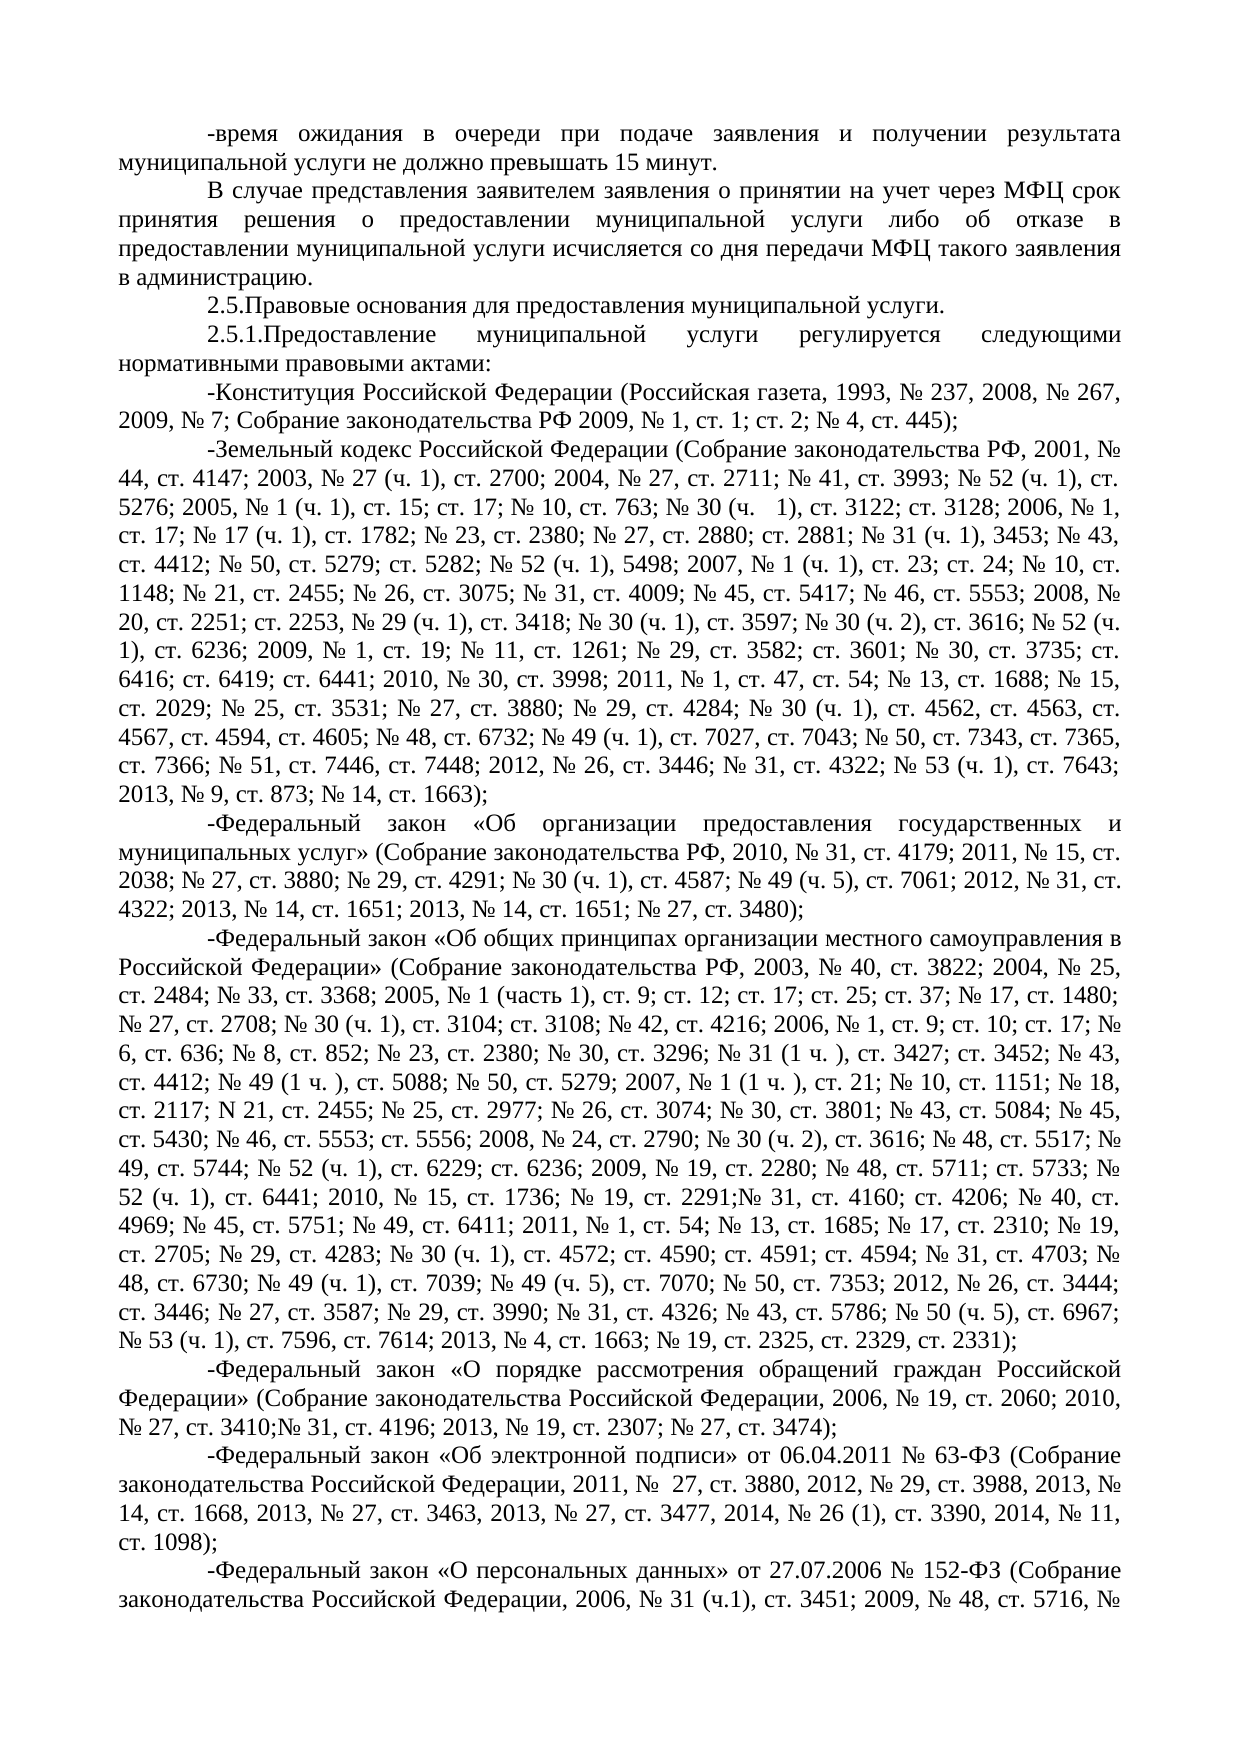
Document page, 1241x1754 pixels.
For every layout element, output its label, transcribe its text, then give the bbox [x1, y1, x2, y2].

text В случае представления заявителем заявления о принятии на учет через МФЦ срок принятия решения о предоставлении муниципальной услуги либо об отказе в предоставлении муниципальной услуги исчисляется со дня передачи МФЦ такого заявления в администрацию. [118, 176, 1122, 291]
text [118, 1556, 1122, 1613]
text -Федеральный закон «Об общих принципах организации местного самоуправления в Российской Федерации» (Собрание законодательства РФ, 2003, № 40, ст. 3822; 2004, № 25, ст. 2484; № 33, ст. 3368; 2005, № 1 (часть 1), ст. 9; ст. 12; ст. 17; ст. 25; ст. 37; № 17, ст. 1480; № 27, ст. 2708; № 30 (ч. 1), ст. 3104; ст. 3108; № 42, ст. 4216; 2006, № 1, ст. 9; ст. 10; ст. 17; № 6, ст. 636; № 8, ст. 852; № 23, ст. 2380; № 30, ст. 3296; № 31 (1 ч. ), ст. 3427; ст. 3452; № 43, ст. 4412; № 49 (1 ч. ), ст. 5088; № 50, ст. 5279; 2007, № 1 (1 ч. ), ст. 21; № 10, ст. 1151; № 18, ст. 2117; N 21, ст. 2455; № 25, ст. 2977; № 26, ст. 3074; № 30, ст. 3801; № 43, ст. 5084; № 45, ст. 5430; № 46, ст. 5553; ст. 5556; 2008, № 24, ст. 2790; № 30 (ч. 2), ст. 3616; № 48, ст. 5517; № 49, ст. 5744; № 52 (ч. 1), ст. 6229; ст. 6236; 2009, № 19, ст. 2280; № 48, ст. 5711; ст. 5733; № 52 (ч. 1), ст. 6441; 2010, № 15, ст. 1736; № 19, ст. 2291;№ 31, ст. 4160; ст. 4206; № 40, ст. 4969; № 45, ст. 5751; № 49, ст. 6411; 2011, № 1, ст. 54; № 13, ст. 1685; № 17, ст. 2310; № 19, ст. 2705; № 29, ст. 4283; № 30 (ч. 1), ст. 4572; ст. 4590; ст. 4591; ст. 4594; № 31, ст. 4703; № 48, ст. 6730; № 49 (ч. 1), ст. 7039; № 49 (ч. 5), ст. 7070; № 50, ст. 7353; 2012, № 26, ст. 3444; ст. 3446; № 27, ст. 3587; № 29, ст. 3990; № 31, ст. 4326; № 43, ст. 5786; № 50 (ч. 5), ст. 6967; № 53 (ч. 1), ст. 7596, ст. 7614; 2013, № 4, ст. 1663; № 19, ст. 2325, ст. 2329, ст. 2331); [118, 923, 1122, 1354]
text 2.5.Правовые основания для предоставления муниципальной услуги. [118, 291, 1122, 319]
text -Федеральный закон «Об организации предоставления государственных и муниципальных услуг» (Собрание законодательства РФ, 2010, № 31, ст. 4179; 2011, № 15, ст. 2038; № 27, ст. 3880; № 29, ст. 4291; № 30 (ч. 1), ст. 4587; № 49 (ч. 5), ст. 7061; 2012, № 31, ст. 4322; 2013, № 14, ст. 1651; 2013, № 14, ст. 1651; № 27, ст. 3480); [118, 808, 1122, 923]
text -время ожидания в очереди при подаче заявления и получении результата муниципальной услуги не должно превышать 15 минут. [118, 118, 1122, 176]
text -Земельный кодекс Российской Федерации (Собрание законодательства РФ, 2001, № 44, ст. 4147; 2003, № 27 (ч. 1), ст. 2700; 2004, № 27, ст. 2711; № 41, ст. 3993; № 52 (ч. 1), ст. 5276; 2005, № 1 (ч. 1), ст. 15; ст. 17; № 10, ст. 763; № 30 (ч. 1), ст. 3122; ст. 3128; 2006, № 1, ст. 17; № 17 (ч. 1), ст. 1782; № 23, ст. 2380; № 27, ст. 2880; ст. 2881; № 31 (ч. 1), 3453; № 43, ст. 4412; № 50, ст. 5279; ст. 5282; № 52 (ч. 1), 5498; 2007, № 1 (ч. 1), ст. 23; ст. 24; № 10, ст. 1148; № 21, ст. 2455; № 26, ст. 3075; № 31, ст. 4009; № 45, ст. 5417; № 46, ст. 5553; 2008, № 20, ст. 2251; ст. 2253, № 29 (ч. 1), ст. 3418; № 30 (ч. 1), ст. 3597; № 30 (ч. 2), ст. 3616; № 52 (ч. 1), ст. 6236; 2009, № 1, ст. 19; № 11, ст. 1261; № 29, ст. 3582; ст. 3601; № 30, ст. 3735; ст. 6416; ст. 6419; ст. 6441; 2010, № 30, ст. 3998; 2011, № 1, ст. 47, ст. 54; № 13, ст. 1688; № 15, ст. 2029; № 25, ст. 3531; № 27, ст. 3880; № 29, ст. 4284; № 30 (ч. 1), ст. 4562, ст. 4563, ст. 4567, ст. 4594, ст. 4605; № 48, ст. 6732; № 49 (ч. 1), ст. 7027, ст. 7043; № 50, ст. 7343, ст. 7365, ст. 7366; № 51, ст. 7446, ст. 7448; 2012, № 26, ст. 3446; № 31, ст. 4322; № 53 (ч. 1), ст. 7643; 2013, № 9, ст. 873; № 14, ст. 1663); [118, 434, 1122, 808]
text -Федеральный закон «О порядке рассмотрения обращений граждан Российской Федерации» (Собрание законодательства Российской Федерации, 2006, № 19, ст. 2060; 2010, № 27, ст. 3410;№ 31, ст. 4196; 2013, № 19, ст. 2307; № 27, ст. 3474); [118, 1354, 1122, 1441]
text -Конституция Российской Федерации (Российская газета, 1993, № 237, 2008, № 267, 2009, № 7; Собрание законодательства РФ 2009, № 1, ст. 1; ст. 2; № 4, ст. 445); [118, 377, 1122, 434]
text -Федеральный закон «Об электронной подписи» от 06.04.2011 № 63-ФЗ (Собрание законодательства Российской Федерации, 2011, № 27, ст. 3880, 2012, № 29, ст. 3988, 2013, № 14, ст. 1668, 2013, № 27, ст. 3463, 2013, № 27, ст. 3477, 2014, № 26 (1), ст. 3390, 2014, № 11, ст. 1098); [118, 1441, 1122, 1556]
text 2.5.1.Предоставление муниципальной услуги регулируется следующими нормативными правовыми актами: [118, 319, 1122, 377]
